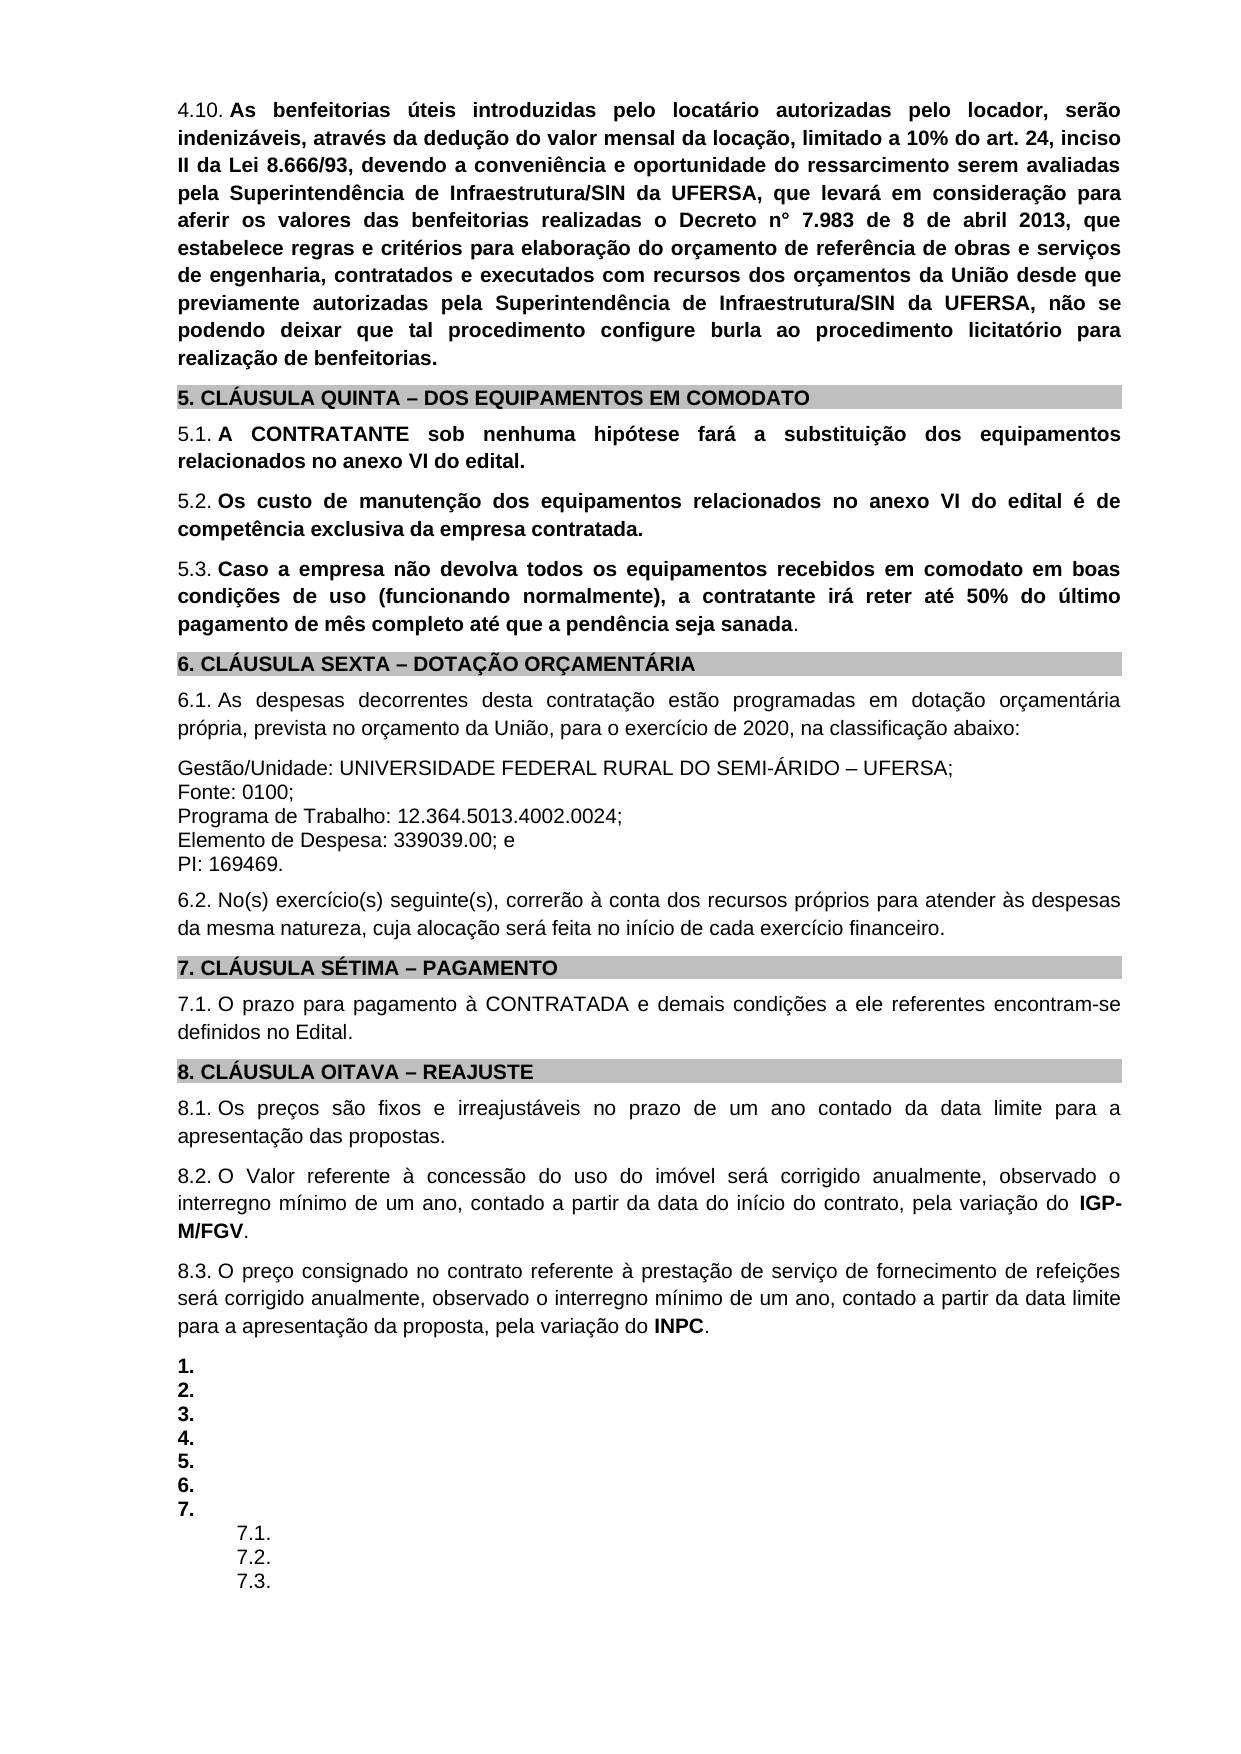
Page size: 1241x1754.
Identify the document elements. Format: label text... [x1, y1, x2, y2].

list Os custo de manutenção dos equipamentos relacionados no anexo VI do edital é de competência exclusiva da empresa contratada. [177, 489, 1122, 541]
list CLÁUSULA SEXTA – DOTAÇÃO ORÇAMENTÁRIA [177, 652, 1122, 676]
list O Valor referente à concessão do uso do imóvel será corrigido anualmente, observado o interregno mínimo de um ano, contado a partir da data do início do contrato, pela variação do IGP-M/FGV. [177, 1163, 1122, 1242]
list As benfeitorias úteis introduzidas pelo locatário autorizadas pelo locador, serão indenizáveis, através da dedução do valor mensal da locação, limitado a 10% do art. 24, inciso II da Lei 8.666/93, devendo a conveniência e oportunidade do ressarcimento serem avaliadas pela Superintendência de Infraestrutura/SlN da UFERSA, que levará em consideração para aferir os valores das benfeitorias realizadas o Decreto n° 7.983 de 8 de abril 2013, que estabelece regras e critérios para elaboração do orçamento de referência de obras e serviços de engenharia, contratados e executados com recursos dos orçamentos da União desde que previamente autorizadas pela Superintendência de Infraestrutura/SIN da UFERSA, não se podendo deixar que tal procedimento configure burla ao procedimento licitatório para realização de benfeitorias. [177, 98, 1122, 369]
list Os preços são fixos e irreajustáveis no prazo de um ano contado da data limite para a apresentação das propostas. [177, 1096, 1122, 1147]
text Elemento de Despesa: 339039.00; e [177, 828, 1122, 852]
text Programa de Trabalho: 12.364.5013.4002.0024; [177, 804, 1122, 828]
list CLÁUSULA OITAVA – REAJUSTE [177, 1059, 1122, 1083]
list A CONTRATANTE sob nenhuma hipótese fará a substituição dos equipamentos relacionados no anexo VI do edital. [177, 422, 1122, 473]
list O preço consignado no contrato referente à prestação de serviço de fornecimento de refeições será corrigido anualmente, observado o interregno mínimo de um ano, contado a partir da data limite para a apresentação da proposta, pela variação do INPC. [177, 1258, 1122, 1337]
text Fonte: 0100; [177, 780, 1122, 804]
text PI: 169469. [177, 852, 1122, 876]
list CLÁUSULA SÉTIMA – PAGAMENTO [177, 956, 1122, 979]
text Gestão/Unidade: UNIVERSIDADE FEDERAL RURAL DO SEMI-ÁRIDO – UFERSA; [177, 756, 1122, 780]
list Caso a empresa não devolva todos os equipamentos recebidos em comodato em boas condições de uso (funcionando normalmente), a contratante irá reter até 50% do último pagamento de mês completo até que a pendência seja sanada. [177, 557, 1122, 636]
list CLÁUSULA QUINTA – DOS EQUIPAMENTOS EM COMODATO [177, 385, 1122, 409]
list As despesas decorrentes desta contratação estão programadas em dotação orçamentária própria, prevista no orçamento da União, para o exercício de 2020, na classificação abaixo: [177, 688, 1122, 740]
list O prazo para pagamento à CONTRATADA e demais condições a ele referentes encontram-se definidos no Edital. [177, 992, 1122, 1043]
list No(s) exercício(s) seguinte(s), correrão à conta dos recursos próprios para atender às despesas da mesma natureza, cuja alocação será feita no início de cada exercício financeiro. [177, 888, 1122, 939]
